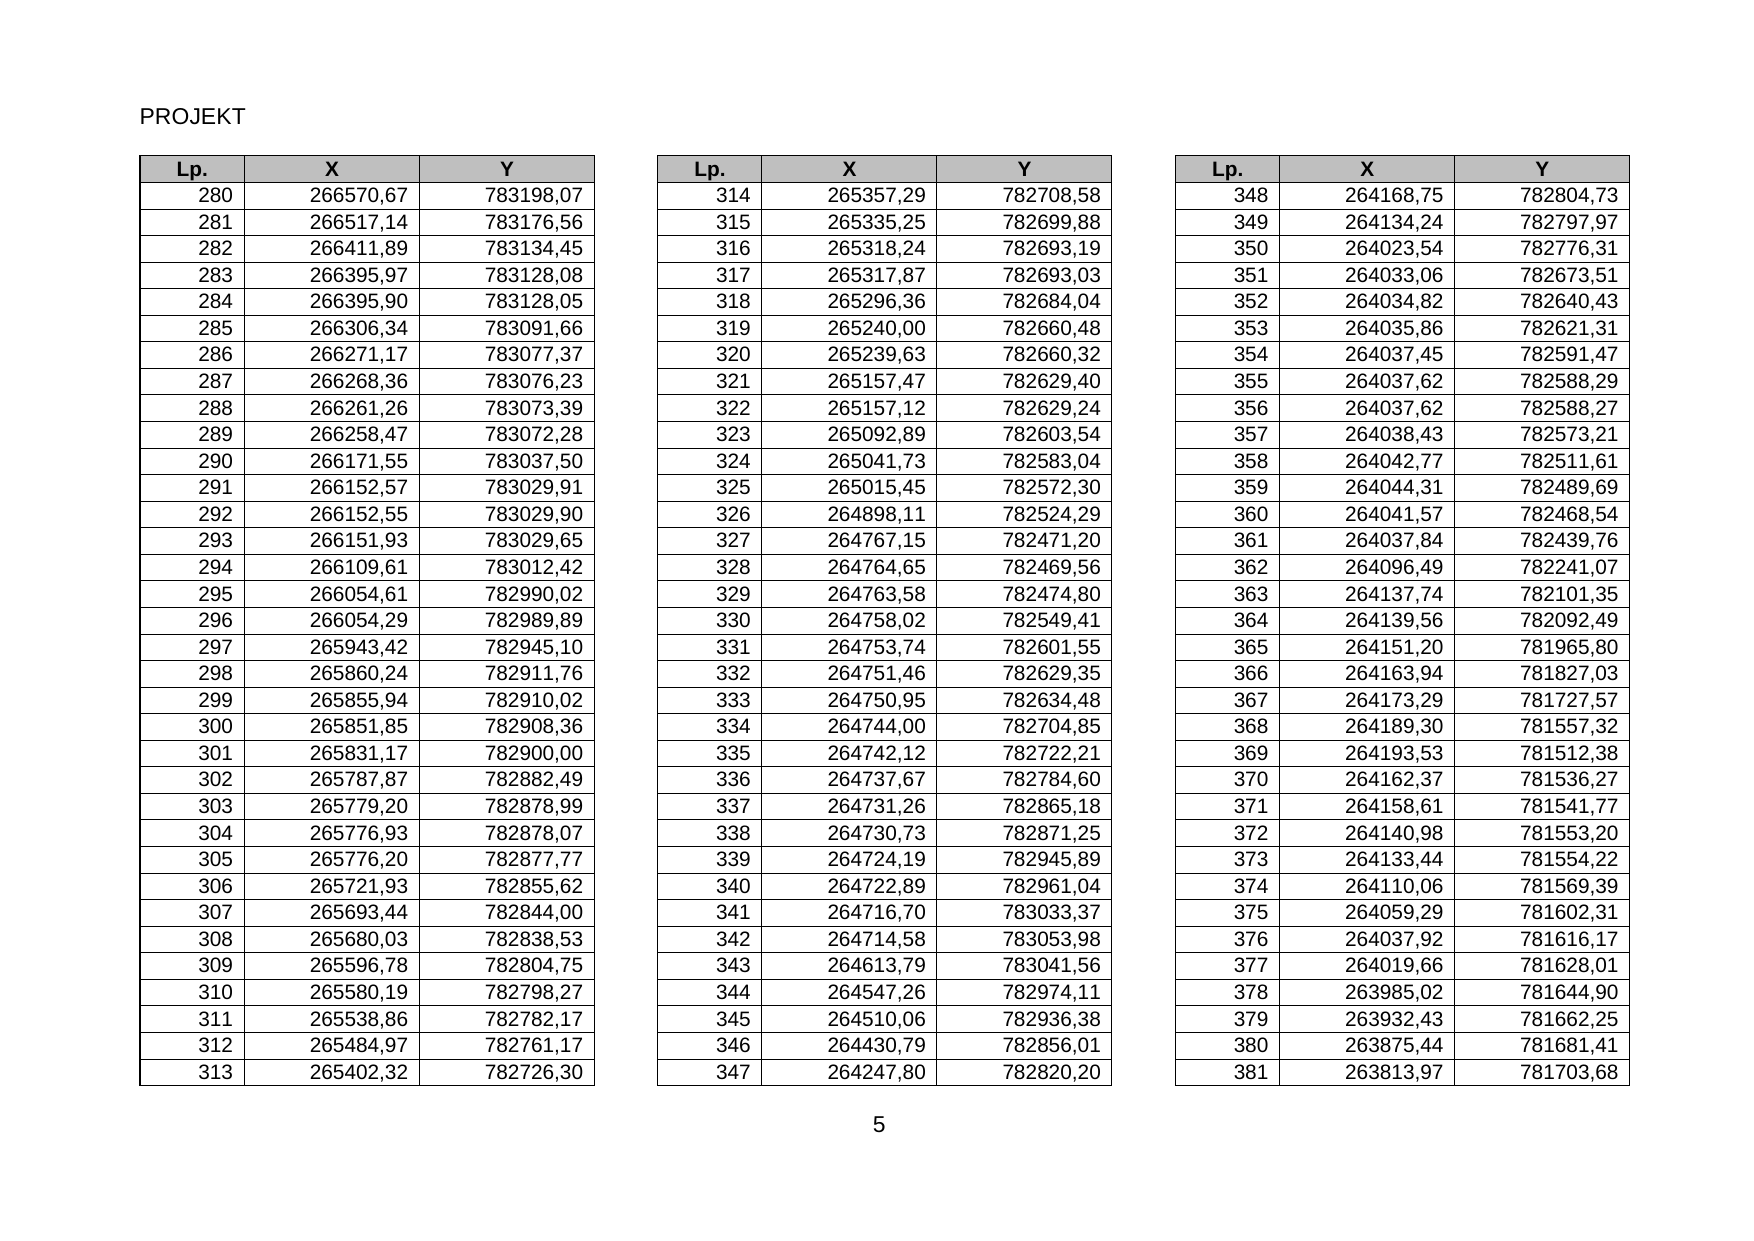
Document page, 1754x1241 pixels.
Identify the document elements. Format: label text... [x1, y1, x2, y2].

table_cell 285 [141, 316, 244, 341]
table_cell 783033,37 [937, 900, 1111, 926]
table_cell 782629,40 [937, 369, 1111, 394]
table_cell 377 [1176, 953, 1279, 979]
table_cell 266395,97 [245, 263, 419, 288]
table_cell 304 [141, 820, 244, 846]
table_cell 781703,68 [1455, 1060, 1629, 1085]
table_cell 264753,74 [762, 635, 936, 660]
table_cell 782699,88 [937, 210, 1111, 235]
table_cell 347 [658, 1060, 761, 1085]
table_cell 334 [658, 714, 761, 740]
table_cell 265015,45 [762, 475, 936, 501]
table_cell 781644,90 [1455, 980, 1629, 1005]
table_cell 783134,45 [420, 236, 594, 262]
table_cell 264722,89 [762, 874, 936, 899]
table_cell 289 [141, 422, 244, 447]
table_cell 265157,47 [762, 369, 936, 394]
table_cell 264898,11 [762, 502, 936, 527]
table_cell 265860,24 [245, 661, 419, 687]
table_cell 308 [141, 927, 244, 952]
table_cell 265831,17 [245, 741, 419, 766]
table_cell 782776,31 [1455, 236, 1629, 262]
table_cell 345 [658, 1006, 761, 1032]
table_cell 265851,85 [245, 714, 419, 740]
table_cell 264042,77 [1280, 449, 1454, 474]
table_cell 264033,06 [1280, 263, 1454, 288]
table_cell 378 [1176, 980, 1279, 1005]
table_cell 782908,36 [420, 714, 594, 740]
table_cell 365 [1176, 635, 1279, 660]
table_cell 265776,93 [245, 820, 419, 846]
table_cell 782989,89 [420, 608, 594, 633]
table_cell 783029,90 [420, 502, 594, 527]
table_cell 782693,19 [937, 236, 1111, 262]
table_cell 782439,76 [1455, 528, 1629, 554]
table_cell 265580,19 [245, 980, 419, 1005]
table_cell 375 [1176, 900, 1279, 926]
table_cell 372 [1176, 820, 1279, 846]
table_cell 309 [141, 953, 244, 979]
table_cell 782856,01 [937, 1033, 1111, 1058]
table_cell 782524,29 [937, 502, 1111, 527]
table_cell 338 [658, 820, 761, 846]
table_cell 303 [141, 794, 244, 819]
table_cell 380 [1176, 1033, 1279, 1058]
table_cell 782945,10 [420, 635, 594, 660]
table_cell 782591,47 [1455, 342, 1629, 368]
table_cell 294 [141, 555, 244, 580]
table_cell 265157,12 [762, 395, 936, 421]
table_cell 316 [658, 236, 761, 262]
table_cell 264510,06 [762, 1006, 936, 1032]
table_cell 265693,44 [245, 900, 419, 926]
table_cell 343 [658, 953, 761, 979]
table_cell 782549,41 [937, 608, 1111, 633]
table_cell 783176,56 [420, 210, 594, 235]
table_cell 328 [658, 555, 761, 580]
table_cell 265402,32 [245, 1060, 419, 1085]
table_cell 782640,43 [1455, 289, 1629, 315]
table_cell 265538,86 [245, 1006, 419, 1032]
table_cell 319 [658, 316, 761, 341]
table_cell 264037,92 [1280, 927, 1454, 952]
table_cell 264034,82 [1280, 289, 1454, 315]
table_cell 781541,77 [1455, 794, 1629, 819]
table_cell 310 [141, 980, 244, 1005]
table_cell 782911,76 [420, 661, 594, 687]
table_cell 264730,73 [762, 820, 936, 846]
table_cell 307 [141, 900, 244, 926]
table_cell 364 [1176, 608, 1279, 633]
table_cell 782878,07 [420, 820, 594, 846]
table_cell 302 [141, 767, 244, 793]
table_cell 264096,49 [1280, 555, 1454, 580]
table_cell 781557,32 [1455, 714, 1629, 740]
table_cell 783053,98 [937, 927, 1111, 952]
table_cell 782820,20 [937, 1060, 1111, 1085]
table_cell 782621,31 [1455, 316, 1629, 341]
table_cell 781827,03 [1455, 661, 1629, 687]
table_cell 781616,17 [1455, 927, 1629, 952]
table_cell 264162,37 [1280, 767, 1454, 793]
table_cell 781662,25 [1455, 1006, 1629, 1032]
table_header Lp. [141, 156, 244, 182]
table_cell 782704,85 [937, 714, 1111, 740]
table_cell 782693,03 [937, 263, 1111, 288]
table_cell 782910,02 [420, 688, 594, 713]
table_cell 783041,56 [937, 953, 1111, 979]
table_cell 295 [141, 581, 244, 607]
table_cell 264134,24 [1280, 210, 1454, 235]
table_cell 782844,00 [420, 900, 594, 926]
table_cell 781965,80 [1455, 635, 1629, 660]
table_cell 332 [658, 661, 761, 687]
table_cell 363 [1176, 581, 1279, 607]
table_cell 782804,73 [1455, 183, 1629, 208]
table_cell 265357,29 [762, 183, 936, 208]
table_cell 264133,44 [1280, 847, 1454, 872]
table_cell 349 [1176, 210, 1279, 235]
table_cell 782936,38 [937, 1006, 1111, 1032]
table_cell 264716,70 [762, 900, 936, 926]
table_cell 264189,30 [1280, 714, 1454, 740]
table_cell 357 [1176, 422, 1279, 447]
table_cell 264140,98 [1280, 820, 1454, 846]
table_cell 341 [658, 900, 761, 926]
table_cell 266306,34 [245, 316, 419, 341]
table_cell 782474,80 [937, 581, 1111, 607]
table_cell 291 [141, 475, 244, 501]
table_cell 322 [658, 395, 761, 421]
table_cell 264110,06 [1280, 874, 1454, 899]
table_cell 287 [141, 369, 244, 394]
table_cell 306 [141, 874, 244, 899]
table_cell 376 [1176, 927, 1279, 952]
table_cell 263813,97 [1280, 1060, 1454, 1085]
table_cell 297 [141, 635, 244, 660]
table_cell 296 [141, 608, 244, 633]
table_cell 348 [1176, 183, 1279, 208]
table_cell 782603,54 [937, 422, 1111, 447]
table_cell 266261,26 [245, 395, 419, 421]
table_cell 782684,04 [937, 289, 1111, 315]
table_cell 264035,86 [1280, 316, 1454, 341]
table_cell 282 [141, 236, 244, 262]
table_cell 781602,31 [1455, 900, 1629, 926]
table_cell 782878,99 [420, 794, 594, 819]
table_cell 331 [658, 635, 761, 660]
table_cell 264731,26 [762, 794, 936, 819]
table_cell 782573,21 [1455, 422, 1629, 447]
table_cell 782634,48 [937, 688, 1111, 713]
table_cell 782588,27 [1455, 395, 1629, 421]
table_cell 266570,67 [245, 183, 419, 208]
table_cell 264044,31 [1280, 475, 1454, 501]
table_cell 781553,20 [1455, 820, 1629, 846]
table_cell 379 [1176, 1006, 1279, 1032]
table_cell 782961,04 [937, 874, 1111, 899]
table_cell 290 [141, 449, 244, 474]
table_cell 318 [658, 289, 761, 315]
table_cell 301 [141, 741, 244, 766]
table_cell 782797,97 [1455, 210, 1629, 235]
table_cell 783073,39 [420, 395, 594, 421]
table_cell 264137,74 [1280, 581, 1454, 607]
table_header X [245, 156, 419, 182]
table_cell 782092,49 [1455, 608, 1629, 633]
table_cell 265943,42 [245, 635, 419, 660]
table_cell 782629,35 [937, 661, 1111, 687]
table_cell 264037,62 [1280, 395, 1454, 421]
table_cell 265318,24 [762, 236, 936, 262]
table_cell 782798,27 [420, 980, 594, 1005]
table_cell 288 [141, 395, 244, 421]
table_cell 353 [1176, 316, 1279, 341]
table_cell 352 [1176, 289, 1279, 315]
table_cell 266109,61 [245, 555, 419, 580]
table_cell 782471,20 [937, 528, 1111, 554]
table_cell 370 [1176, 767, 1279, 793]
table_header Lp. [1176, 156, 1279, 182]
table_cell 342 [658, 927, 761, 952]
table_cell 264714,58 [762, 927, 936, 952]
table_cell 783012,42 [420, 555, 594, 580]
table_cell 782945,89 [937, 847, 1111, 872]
table_cell 335 [658, 741, 761, 766]
table_cell 264742,12 [762, 741, 936, 766]
table_cell 264247,80 [762, 1060, 936, 1085]
table_cell 264724,19 [762, 847, 936, 872]
table_header Y [937, 156, 1111, 182]
table_cell 264737,67 [762, 767, 936, 793]
table_cell 284 [141, 289, 244, 315]
table_cell 782761,17 [420, 1033, 594, 1058]
table_cell 264163,94 [1280, 661, 1454, 687]
table_cell 314 [658, 183, 761, 208]
table_cell 371 [1176, 794, 1279, 819]
table_cell 783037,50 [420, 449, 594, 474]
table_cell 264059,29 [1280, 900, 1454, 926]
table_cell 782601,55 [937, 635, 1111, 660]
table_cell 265855,94 [245, 688, 419, 713]
table_cell 266054,29 [245, 608, 419, 633]
table_cell 264173,29 [1280, 688, 1454, 713]
table_cell 266271,17 [245, 342, 419, 368]
table_cell 368 [1176, 714, 1279, 740]
table_cell 264037,45 [1280, 342, 1454, 368]
table_cell 337 [658, 794, 761, 819]
table_cell 324 [658, 449, 761, 474]
table_cell 265779,20 [245, 794, 419, 819]
table_cell 264151,20 [1280, 635, 1454, 660]
table_cell 782708,58 [937, 183, 1111, 208]
table_cell 782572,30 [937, 475, 1111, 501]
table_cell 782660,32 [937, 342, 1111, 368]
table_cell 782583,04 [937, 449, 1111, 474]
table_cell 266152,55 [245, 502, 419, 527]
table_cell 265296,36 [762, 289, 936, 315]
table_cell 263985,02 [1280, 980, 1454, 1005]
table_cell 266395,90 [245, 289, 419, 315]
table_cell 374 [1176, 874, 1279, 899]
table_cell 266268,36 [245, 369, 419, 394]
table_cell 336 [658, 767, 761, 793]
table_cell 381 [1176, 1060, 1279, 1085]
table_cell 782782,17 [420, 1006, 594, 1032]
table_cell 313 [141, 1060, 244, 1085]
table_cell 264758,02 [762, 608, 936, 633]
table_cell 265484,97 [245, 1033, 419, 1058]
table_cell 320 [658, 342, 761, 368]
table_cell 781727,57 [1455, 688, 1629, 713]
table_cell 264613,79 [762, 953, 936, 979]
table_cell 362 [1176, 555, 1279, 580]
table_cell 781512,38 [1455, 741, 1629, 766]
table_header Y [1455, 156, 1629, 182]
table_cell 264767,15 [762, 528, 936, 554]
table_cell 782489,69 [1455, 475, 1629, 501]
table_cell 266054,61 [245, 581, 419, 607]
table_cell 293 [141, 528, 244, 554]
table_header X [762, 156, 936, 182]
table_cell 783198,07 [420, 183, 594, 208]
table_cell 265787,87 [245, 767, 419, 793]
table_cell 283 [141, 263, 244, 288]
table_cell 329 [658, 581, 761, 607]
table_cell 782882,49 [420, 767, 594, 793]
table_cell 265776,20 [245, 847, 419, 872]
table_cell 264193,53 [1280, 741, 1454, 766]
table_cell 782241,07 [1455, 555, 1629, 580]
table_cell 281 [141, 210, 244, 235]
table_cell 264037,84 [1280, 528, 1454, 554]
table_cell 782990,02 [420, 581, 594, 607]
table_cell 265721,93 [245, 874, 419, 899]
table_cell 344 [658, 980, 761, 1005]
table_cell 266171,55 [245, 449, 419, 474]
table_cell 266152,57 [245, 475, 419, 501]
table_cell 280 [141, 183, 244, 208]
table_cell 326 [658, 502, 761, 527]
table_cell 264751,46 [762, 661, 936, 687]
table_cell 782469,56 [937, 555, 1111, 580]
table_cell 782468,54 [1455, 502, 1629, 527]
table_cell 355 [1176, 369, 1279, 394]
table_cell 367 [1176, 688, 1279, 713]
table_cell 782804,75 [420, 953, 594, 979]
table_cell 264744,00 [762, 714, 936, 740]
table_cell 264158,61 [1280, 794, 1454, 819]
table_cell 265041,73 [762, 449, 936, 474]
table_cell 299 [141, 688, 244, 713]
table_cell 782722,21 [937, 741, 1111, 766]
table_cell 340 [658, 874, 761, 899]
table_cell 358 [1176, 449, 1279, 474]
table_cell 360 [1176, 502, 1279, 527]
table_cell 315 [658, 210, 761, 235]
table_cell 369 [1176, 741, 1279, 766]
table_cell 305 [141, 847, 244, 872]
table_cell 266411,89 [245, 236, 419, 262]
table_cell 782871,25 [937, 820, 1111, 846]
table_cell 782865,18 [937, 794, 1111, 819]
table_cell 782673,51 [1455, 263, 1629, 288]
table_cell 333 [658, 688, 761, 713]
table_cell 783128,08 [420, 263, 594, 288]
table_cell 265240,00 [762, 316, 936, 341]
table_cell 265335,25 [762, 210, 936, 235]
table_cell 359 [1176, 475, 1279, 501]
table_cell 782726,30 [420, 1060, 594, 1085]
table_header Y [420, 156, 594, 182]
table_cell 330 [658, 608, 761, 633]
table_cell 782629,24 [937, 395, 1111, 421]
table_cell 782974,11 [937, 980, 1111, 1005]
table_cell 263875,44 [1280, 1033, 1454, 1058]
table_header X [1280, 156, 1454, 182]
table_cell 265596,78 [245, 953, 419, 979]
table_cell 356 [1176, 395, 1279, 421]
table_cell 782660,48 [937, 316, 1111, 341]
table_cell 782511,61 [1455, 449, 1629, 474]
table_cell 264430,79 [762, 1033, 936, 1058]
table_cell 298 [141, 661, 244, 687]
table_cell 317 [658, 263, 761, 288]
table_cell 783072,28 [420, 422, 594, 447]
table_cell 264019,66 [1280, 953, 1454, 979]
table_cell 264764,65 [762, 555, 936, 580]
table_cell 300 [141, 714, 244, 740]
table_cell 351 [1176, 263, 1279, 288]
table_cell 264763,58 [762, 581, 936, 607]
table_cell 783076,23 [420, 369, 594, 394]
table_cell 783077,37 [420, 342, 594, 368]
table_cell 782784,60 [937, 767, 1111, 793]
table_cell 312 [141, 1033, 244, 1058]
table_cell 781681,41 [1455, 1033, 1629, 1058]
table_cell 782838,53 [420, 927, 594, 952]
table_cell 265680,03 [245, 927, 419, 952]
table_cell 264041,57 [1280, 502, 1454, 527]
table_cell 781554,22 [1455, 847, 1629, 872]
table_cell 350 [1176, 236, 1279, 262]
table_cell 782877,77 [420, 847, 594, 872]
table_cell 373 [1176, 847, 1279, 872]
table_cell 266258,47 [245, 422, 419, 447]
table_cell 263932,43 [1280, 1006, 1454, 1032]
table_cell 361 [1176, 528, 1279, 554]
table_cell 346 [658, 1033, 761, 1058]
table_cell 265092,89 [762, 422, 936, 447]
table_cell 782855,62 [420, 874, 594, 899]
table_cell 265317,87 [762, 263, 936, 288]
table_cell 782900,00 [420, 741, 594, 766]
table_cell 266151,93 [245, 528, 419, 554]
table_cell 783128,05 [420, 289, 594, 315]
table_cell 264547,26 [762, 980, 936, 1005]
table_cell 339 [658, 847, 761, 872]
table_header Lp. [658, 156, 761, 182]
table_cell 264038,43 [1280, 422, 1454, 447]
table_cell 264168,75 [1280, 183, 1454, 208]
table_cell 311 [141, 1006, 244, 1032]
table_cell 783029,91 [420, 475, 594, 501]
table_cell 327 [658, 528, 761, 554]
table_cell 265239,63 [762, 342, 936, 368]
table_cell 323 [658, 422, 761, 447]
table_cell 264037,62 [1280, 369, 1454, 394]
table_cell 321 [658, 369, 761, 394]
table_cell 783091,66 [420, 316, 594, 341]
table_cell 354 [1176, 342, 1279, 368]
table_cell 366 [1176, 661, 1279, 687]
table_cell 264139,56 [1280, 608, 1454, 633]
table_cell 781569,39 [1455, 874, 1629, 899]
table_cell 292 [141, 502, 244, 527]
table_cell 782588,29 [1455, 369, 1629, 394]
table_cell 782101,35 [1455, 581, 1629, 607]
table_cell 781628,01 [1455, 953, 1629, 979]
table_cell 264750,95 [762, 688, 936, 713]
table_cell 325 [658, 475, 761, 501]
table_cell 266517,14 [245, 210, 419, 235]
table_cell 781536,27 [1455, 767, 1629, 793]
table_cell 286 [141, 342, 244, 368]
table_cell 783029,65 [420, 528, 594, 554]
table_cell 264023,54 [1280, 236, 1454, 262]
